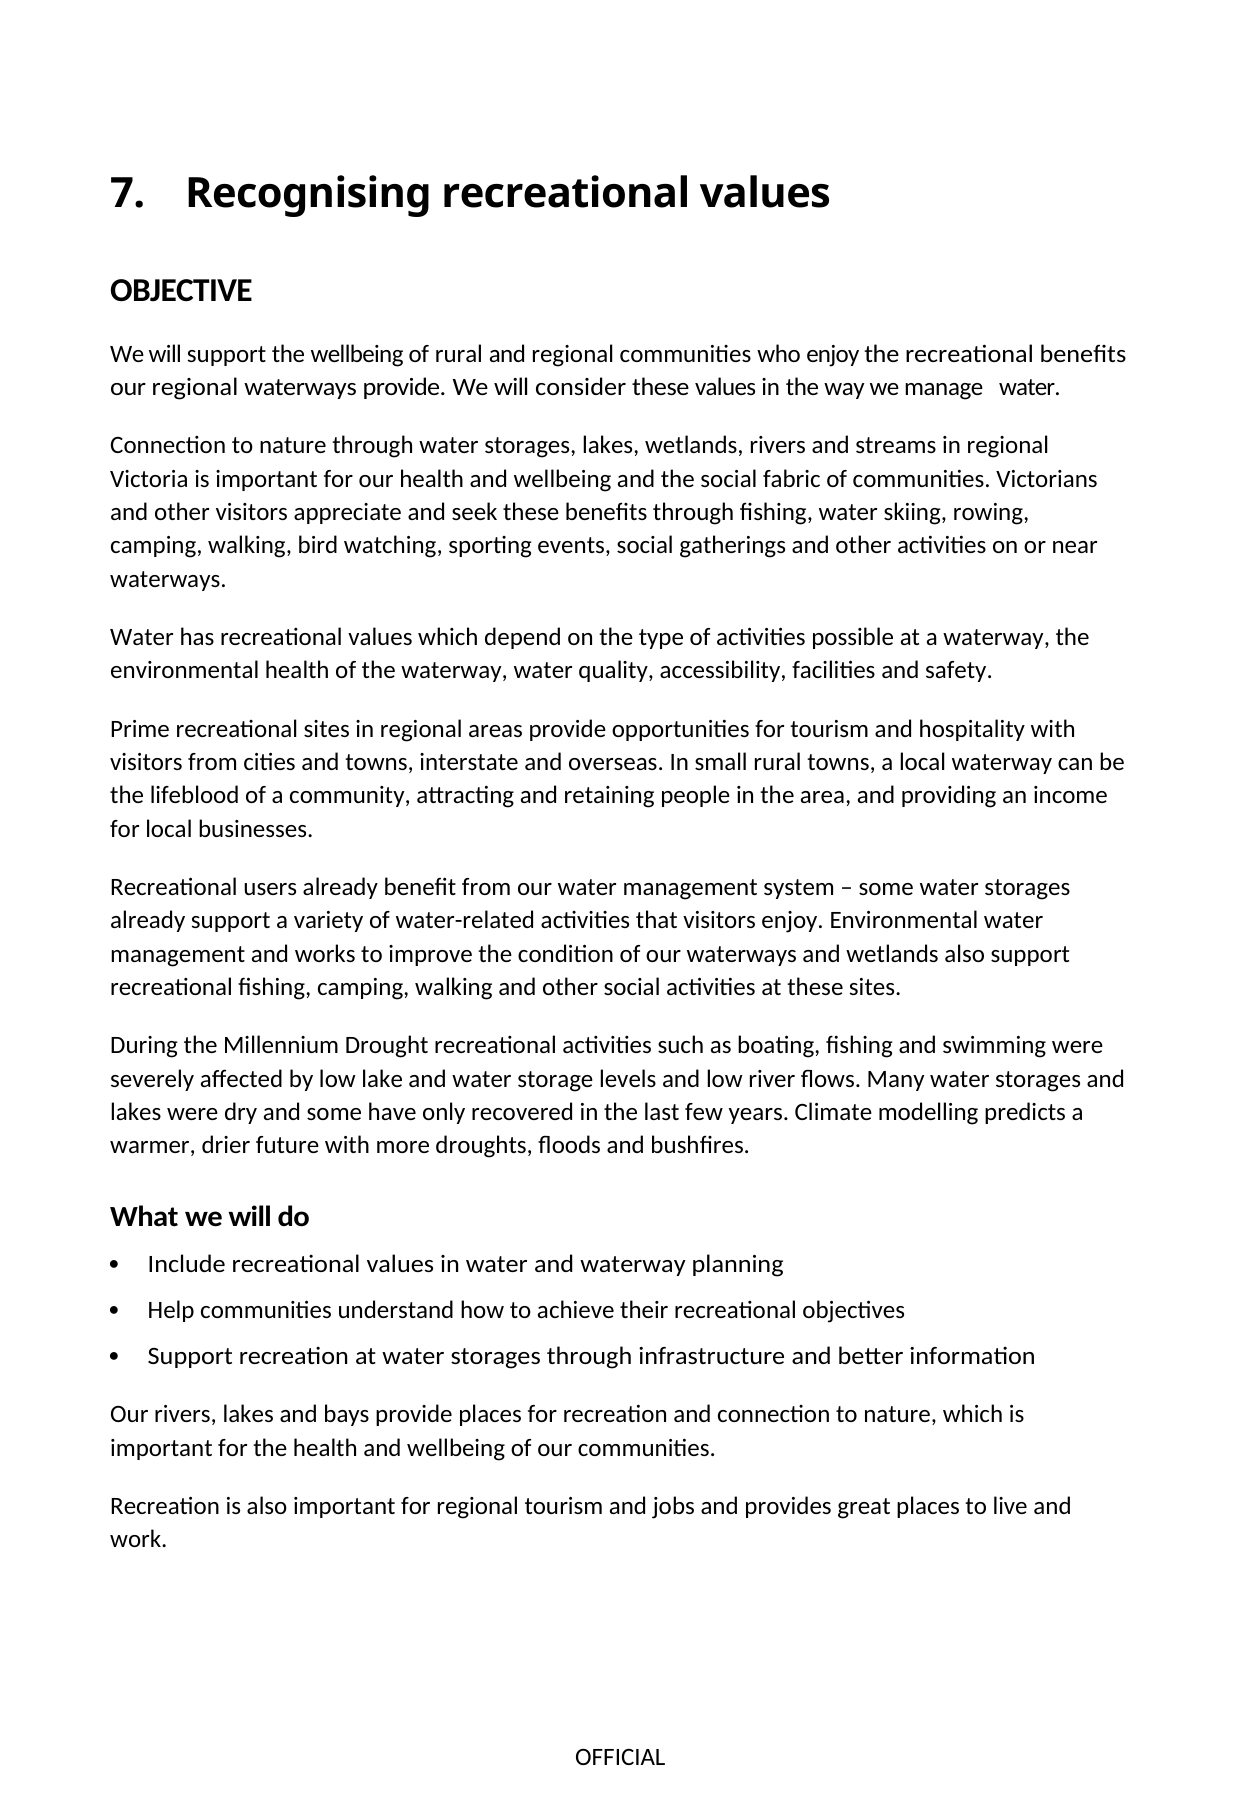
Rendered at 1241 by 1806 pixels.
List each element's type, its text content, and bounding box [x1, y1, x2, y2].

text Connection to nature through water storages, lakes, wetlands, rivers and streams in regional Victoria is important for our health and wellbeing and the social fabric of communities. Victorians and other visitors appreciate and seek these benefits through fishing, water skiing, rowing, camping, walking, bird watching, sporting events, social gatherings and other activities on or near waterways. [110, 427, 1127, 593]
list Support recreation at water storages through infrastructure and better information [110, 1337, 1127, 1371]
list Include recreational values in water and waterway planning [110, 1246, 1127, 1279]
subtitle What we will do [110, 1198, 1127, 1233]
text Our rivers, lakes and bays provide places for recreation and connection to nature, which is important for the health and wellbeing of our communities. [110, 1396, 1127, 1462]
subtitle 7. Recognising recreational values [110, 163, 1127, 219]
text During the Millennium Drought recreational activities such as boating, fishing and swimming were severely affected by low lake and water storage levels and low river flows. Many water storages and lakes were dry and some have only recovered in the last few years. Climate modelling predicts a warmer, drier future with more droughts, floods and bushfires. [110, 1027, 1127, 1160]
text We will support the wellbeing of rural and regional communities who enjoy the recreational benefits our regional waterways provide. We will consider these values in the way we manage water. [110, 335, 1127, 402]
text Recreation is also important for regional tourism and jobs and provides great places to live and work. [110, 1487, 1127, 1554]
text Water has recreational values which depend on the type of activities possible at a waterway, the environmental health of the waterway, water quality, accessibility, facilities and safety. [110, 618, 1127, 685]
text Prime recreational sites in regional areas provide opportunities for tourism and hospitality with visitors from cities and towns, interstate and overseas. In small rural towns, a local waterway can be the lifeblood of a community, attracting and retaining people in the area, and providing an income for local businesses. [110, 710, 1127, 843]
list Help communities understand how to achieve their recreational objectives [110, 1292, 1127, 1325]
subtitle OBJECTIVE [110, 269, 1127, 310]
text Recreational users already benefit from our water management system – some water storages already support a variety of water-related activities that visitors enjoy. Environmental water management and works to improve the condition of our waterways and wetlands also support recreational fishing, camping, walking and other social activities at these sites. [110, 868, 1127, 1002]
